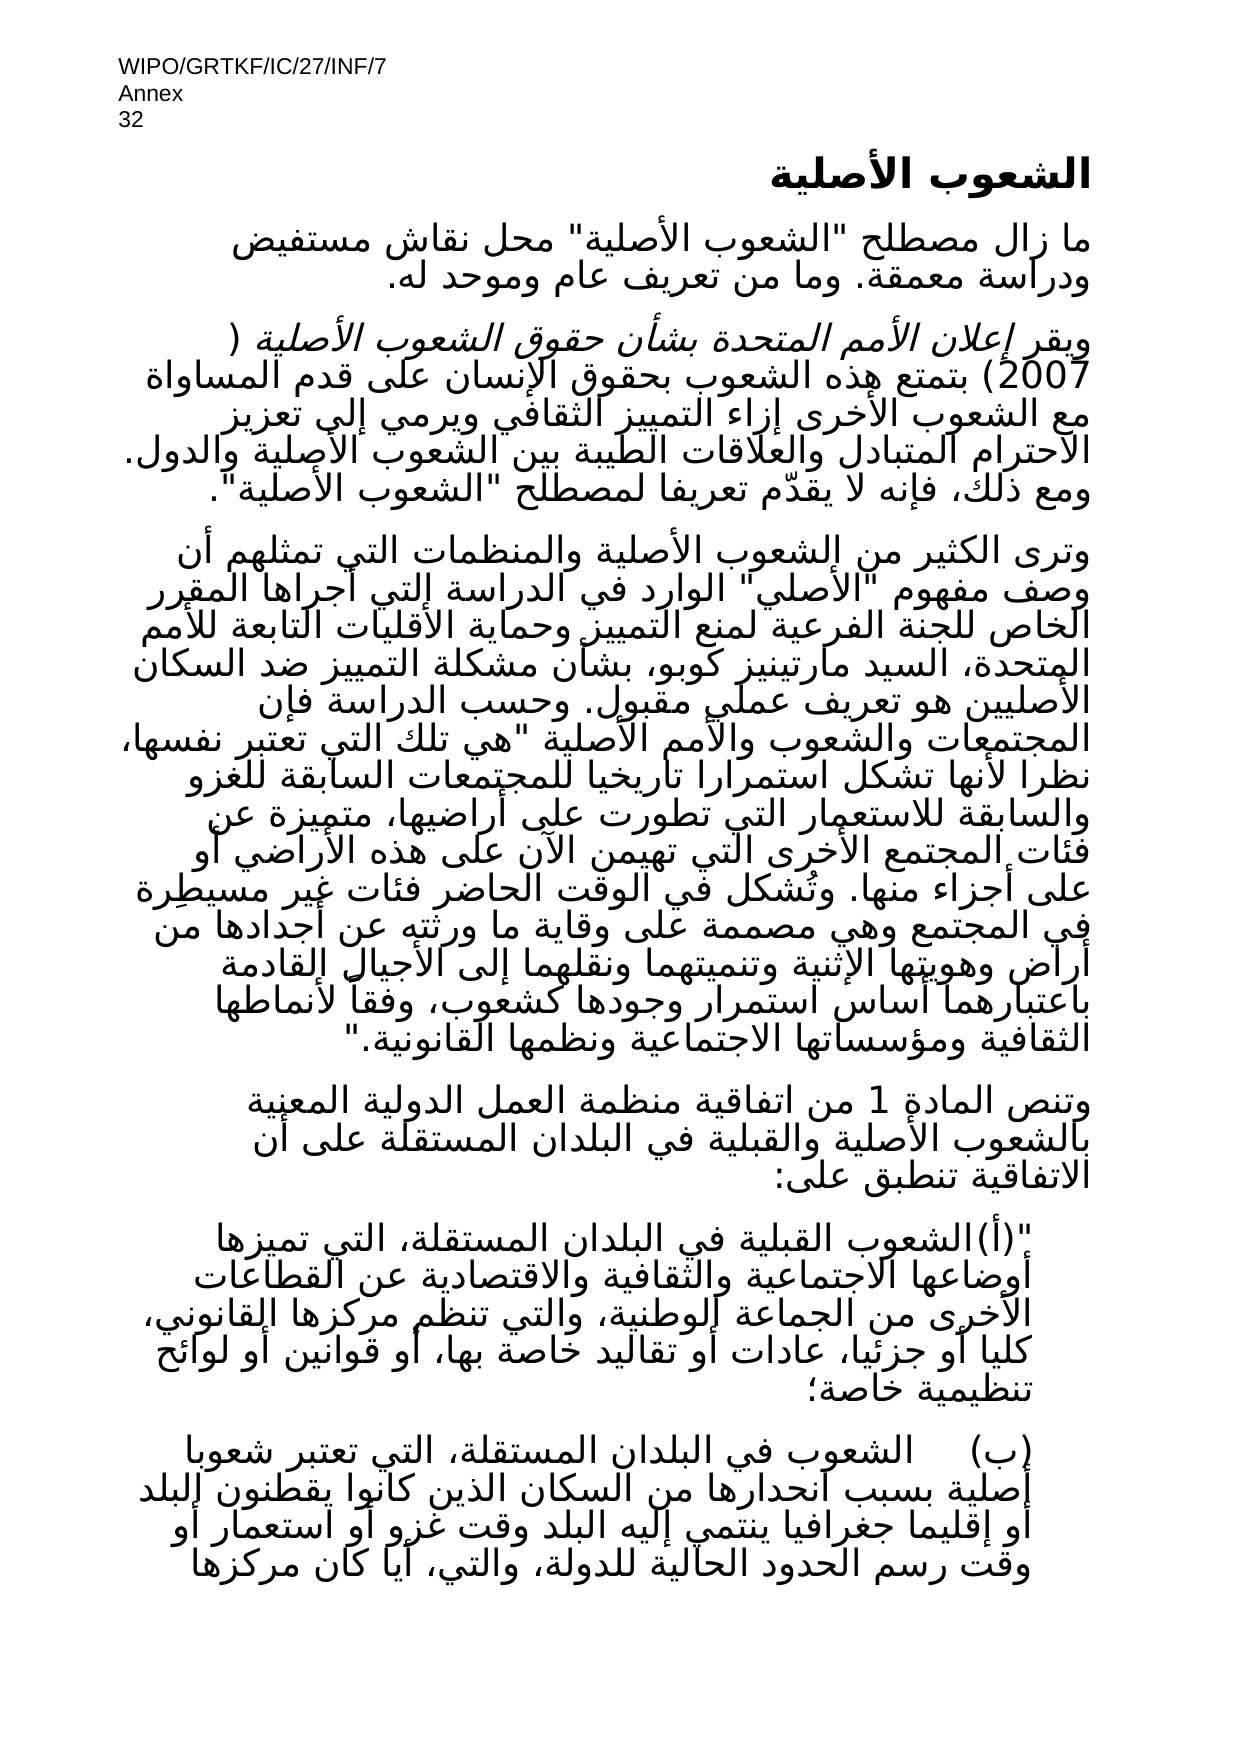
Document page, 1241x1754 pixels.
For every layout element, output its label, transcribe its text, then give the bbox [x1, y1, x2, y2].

text "(أ) الشعوب القبلية في البلدان المستقلة، التي تميزها أوضاعها الاجتماعية والثقافية والاقتصادية عن القطاعات الأخرى من الجماعة الوطنية، والتي تنظم مركزها القانوني، كليا أو جزئيا، عادات أو تقاليد خاصة بها، أو قوانين أو لوائح تنظيمية خاصة؛ [118, 1221, 1033, 1408]
text الشعوب الأصلية [118, 158, 1067, 196]
text وتنص المادة 1 من اتفاقية منظمة العمل الدولية المعنية بالشعوب الأصلية والقبلية في البلدان المستقلة على أن الاتفاقية تنطبق على: [118, 1083, 1092, 1196]
text ويقر إعلان الأمم المتحدة بشأن حقوق الشعوب الأصلية (2007) بتمتع هذه الشعوب بحقوق الإنسان على قدم المساواة مع الشعوب الأخرى إزاء التمييز الثقافي ويرمي إلى تعزيز الاحترام المتبادل والعلاقات الطيبة بين الشعوب الأصلية والدول. ومع ذلك، فإنه لا يقدّم تعريفا لمصطلح "الشعوب الأصلية". [118, 321, 1092, 508]
text وترى الكثير من الشعوب الأصلية والمنظمات التي تمثلهم أن وصف مفهوم "الأصلي" الوارد في الدراسة التي أجراها المقرر الخاص للجنة الفرعية لمنع التمييز وحماية الأقليات التابعة للأمم المتحدة، السيد مارتينيز كوبو، بشأن مشكلة التمييز ضد السكان الأصليين هو تعريف عملي مقبول. وحسب الدراسة فإن المجتمعات والشعوب والأمم الأصلية "هي تلك التي تعتبر نفسها، نظرا لأنها تشكل استمرارا تاريخيا للمجتمعات السابقة للغزو والسابقة للاستعمار التي تطورت على أراضيها، متميزة عن فئات المجتمع الأخرى التي تهيمن الآن على هذه الأراضي أو على أجزاء منها. وتُشكل في الوقت الحاضر فئات غير مسيطِرة في المجتمع وهي مصممة على وقاية ما ورثته عن أجدادها من أراض وهويتها الإثنية وتنميتهما ونقلهما إلى الأجيال القادمة باعتبارهما أساس استمرار وجودها كشعوب، وفقاً لأنماطها الثقافية ومؤسساتها الاجتماعية ونظمها القانونية." [118, 533, 1092, 1058]
text الشعوب الأصلية [987, 158, 1092, 196]
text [118, 1433, 1033, 1583]
text ما زال مصطلح "الشعوب الأصلية" محل نقاش مستفيض ودراسة معمقة. وما من تعريف عام وموحد له. [118, 221, 1092, 296]
